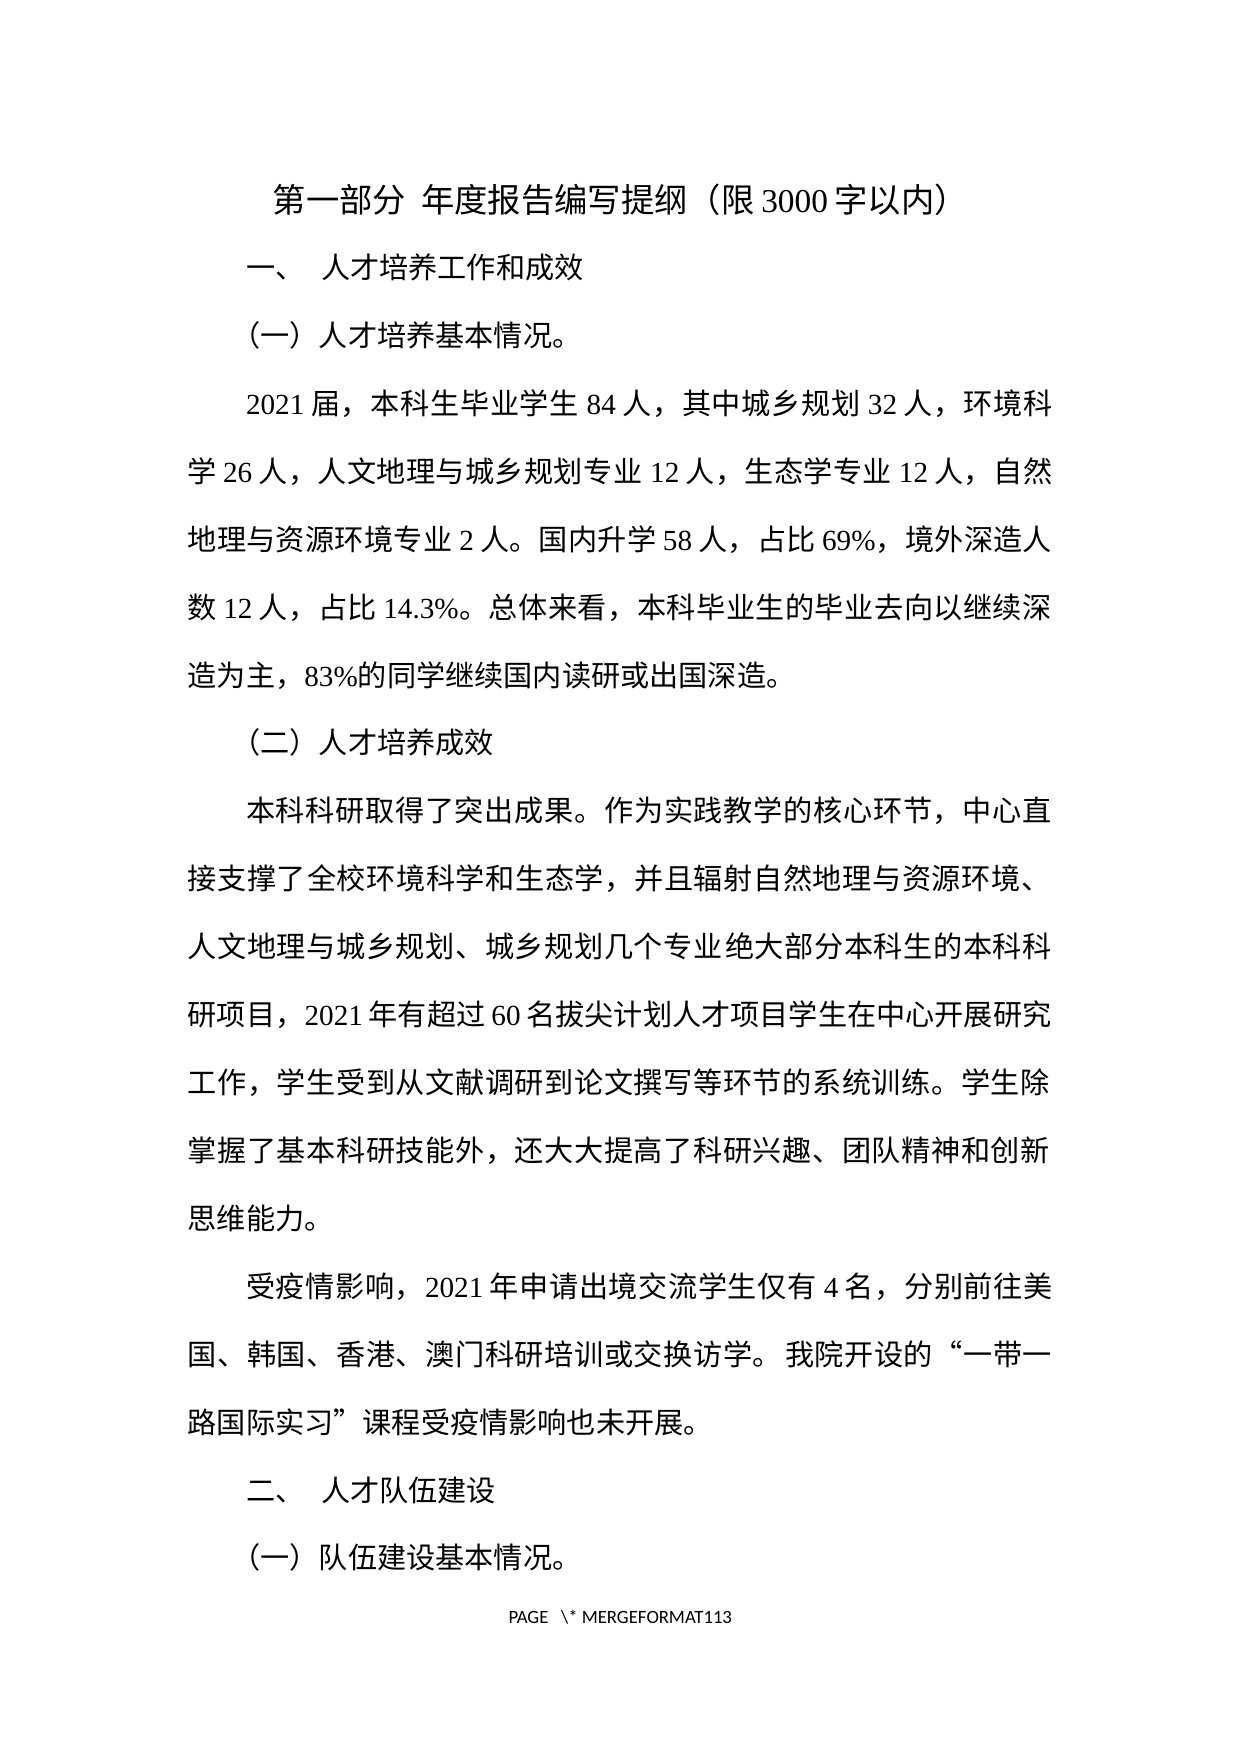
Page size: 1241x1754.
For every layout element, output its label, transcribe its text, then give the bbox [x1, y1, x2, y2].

text 2021届，本科生毕业学生84人，其中城乡规划32人，环境科学26人，人文地理与城乡规划专业12人，生态学专业12人，自然地理与资源环境专业2人。国内升学58人，占比69%，境外深造人数12人，占比14.3%。总体来看，本科毕业生的毕业去向以继续深造为主，83%的同学继续国内读研或出国深造。 [187, 368, 1053, 707]
text （二）人才培养成效 [187, 707, 1053, 775]
text （一）人才培养基本情况。 [187, 300, 1053, 368]
text 本科科研取得了突出成果。作为实践教学的核心环节，中心直接支撑了全校环境科学和生态学，并且辐射自然地理与资源环境、人文地理与城乡规划、城乡规划几个专业绝大部分本科生的本科科研项目，2021年有超过60名拔尖计划人才项目学生在中心开展研究工作，学生受到从文献调研到论文撰写等环节的系统训练。学生除掌握了基本科研技能外，还大大提高了科研兴趣、团队精神和创新思维能力。 [187, 775, 1053, 1251]
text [187, 164, 1053, 232]
text 受疫情影响，2021年申请出境交流学生仅有4名，分别前往美国、韩国、香港、澳门科研培训或交换访学。我院开设的“一带一路国际实习”课程受疫情影响也未开展。 [187, 1251, 1053, 1454]
list 人才培养工作和成效 [246, 232, 1053, 300]
text （一）队伍建设基本情况。 [187, 1522, 1053, 1590]
list 人才队伍建设 [246, 1454, 1053, 1522]
